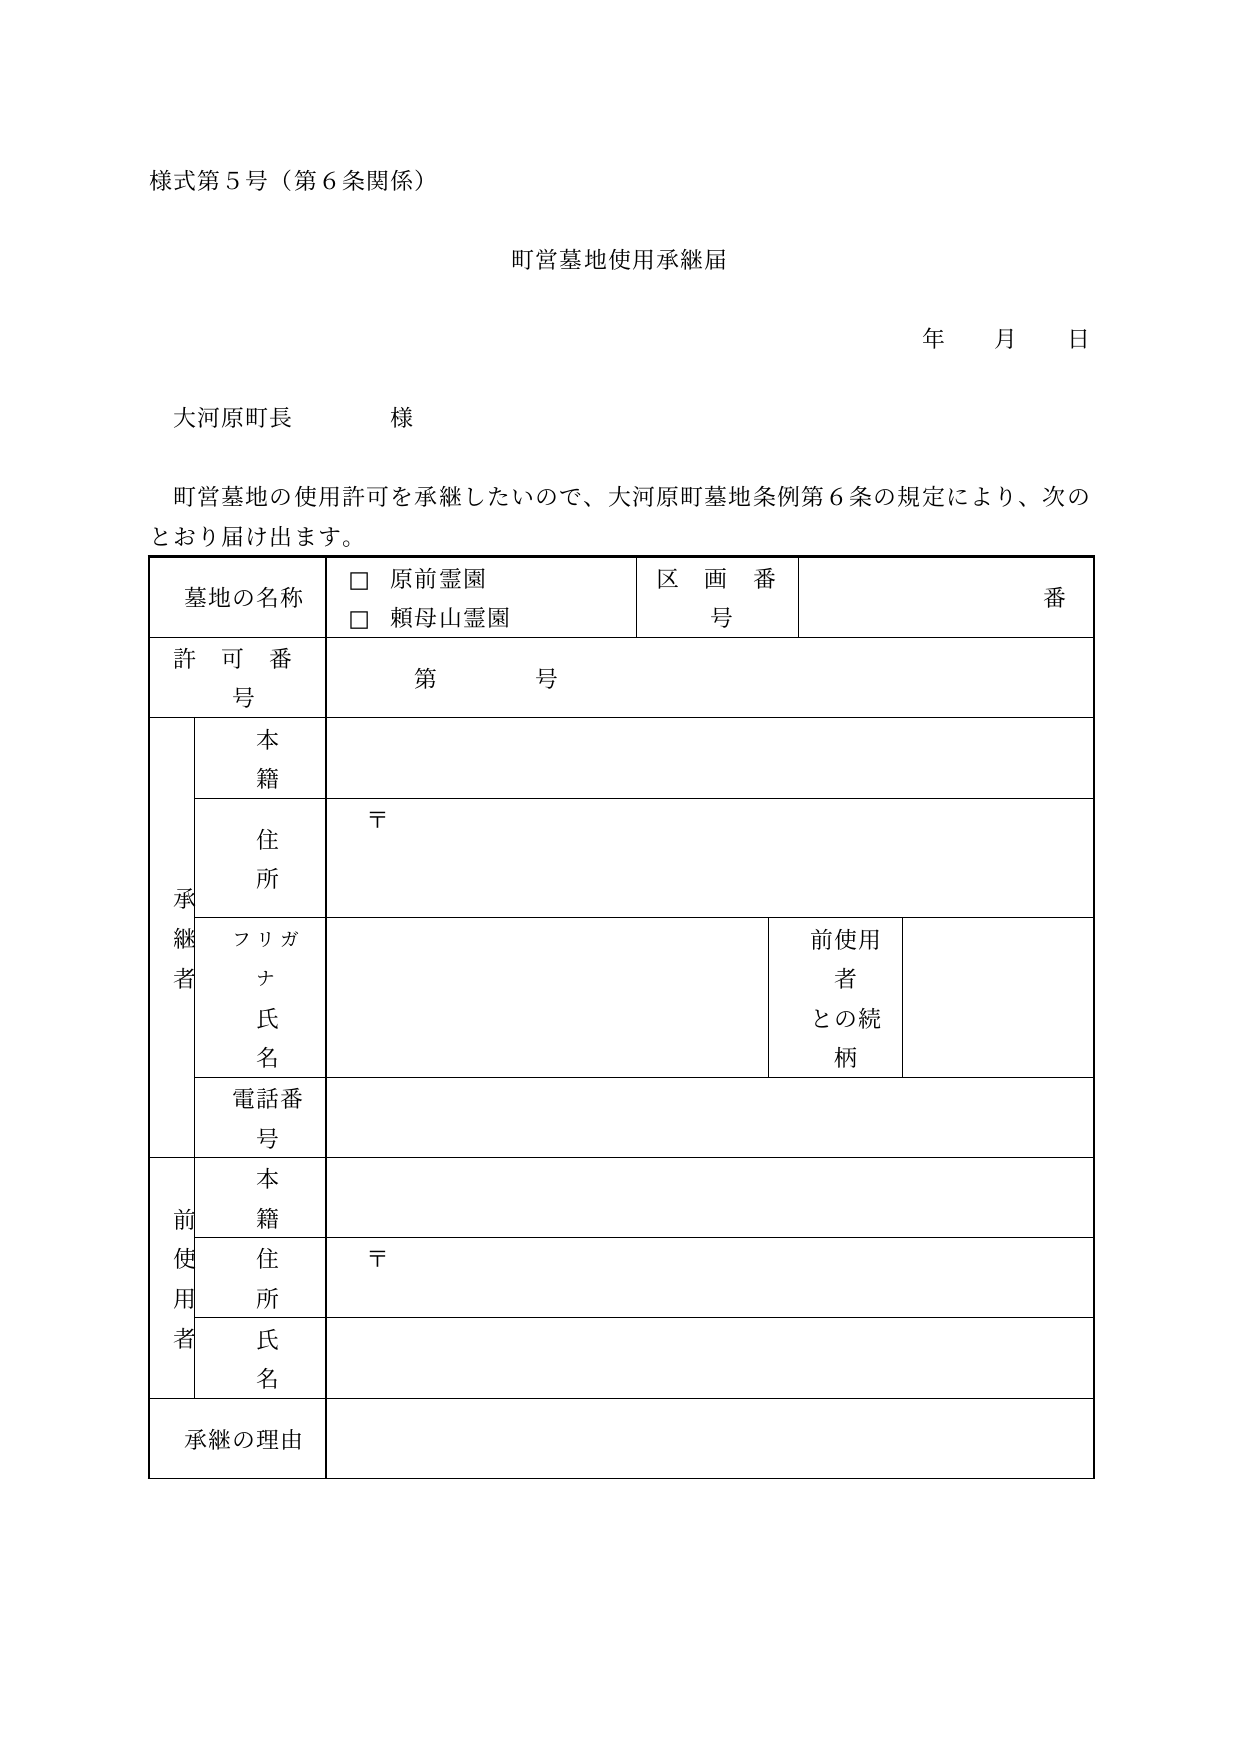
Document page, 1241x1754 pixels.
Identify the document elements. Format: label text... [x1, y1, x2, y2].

table_header 番 [799, 558, 1093, 637]
table_cell フリガナ 氏 名 [195, 918, 325, 1077]
table_cell [327, 718, 1093, 797]
table_cell 〒 [327, 1238, 1093, 1317]
table_header 区画番号 [637, 558, 798, 637]
table_cell 第 号 [327, 638, 1093, 717]
text 様式第５号（第６条関係） [149, 159, 1091, 199]
table_cell 前使用者 [150, 1158, 194, 1397]
table_cell 電話番号 [195, 1078, 325, 1157]
text 町営墓地の使用許可を承継したいので、大河原町墓地条例第６条の規定により、次のとおり届け出ます。 [149, 476, 1091, 555]
table_cell 〒 [327, 799, 1093, 917]
table_cell 許可番号 [150, 638, 325, 717]
table_header □ 原前霊園 □ 頼母山霊園 [327, 558, 636, 637]
table_cell [327, 1399, 1093, 1478]
table_cell 本 籍 [195, 718, 325, 797]
table_header 墓地の名称 [150, 558, 325, 637]
table_cell 承継者 [150, 718, 194, 1157]
table_cell [327, 1158, 1093, 1237]
table_cell [327, 1318, 1093, 1397]
table_cell 承継の理由 [150, 1399, 325, 1478]
table_cell [327, 1078, 1093, 1157]
table_cell 住 所 [195, 799, 325, 917]
table_cell 本 籍 [195, 1158, 325, 1237]
table_cell 前使用者 との続柄 [769, 918, 902, 1077]
table_cell [903, 918, 1093, 1077]
table_cell [327, 918, 768, 1077]
table_cell 氏 名 [195, 1318, 325, 1397]
text 大河原町長 様 [149, 397, 1091, 437]
text 町営墓地使用承継届 [149, 239, 1091, 278]
table_cell 住 所 [195, 1238, 325, 1317]
text 年 月 日 [149, 318, 1091, 357]
